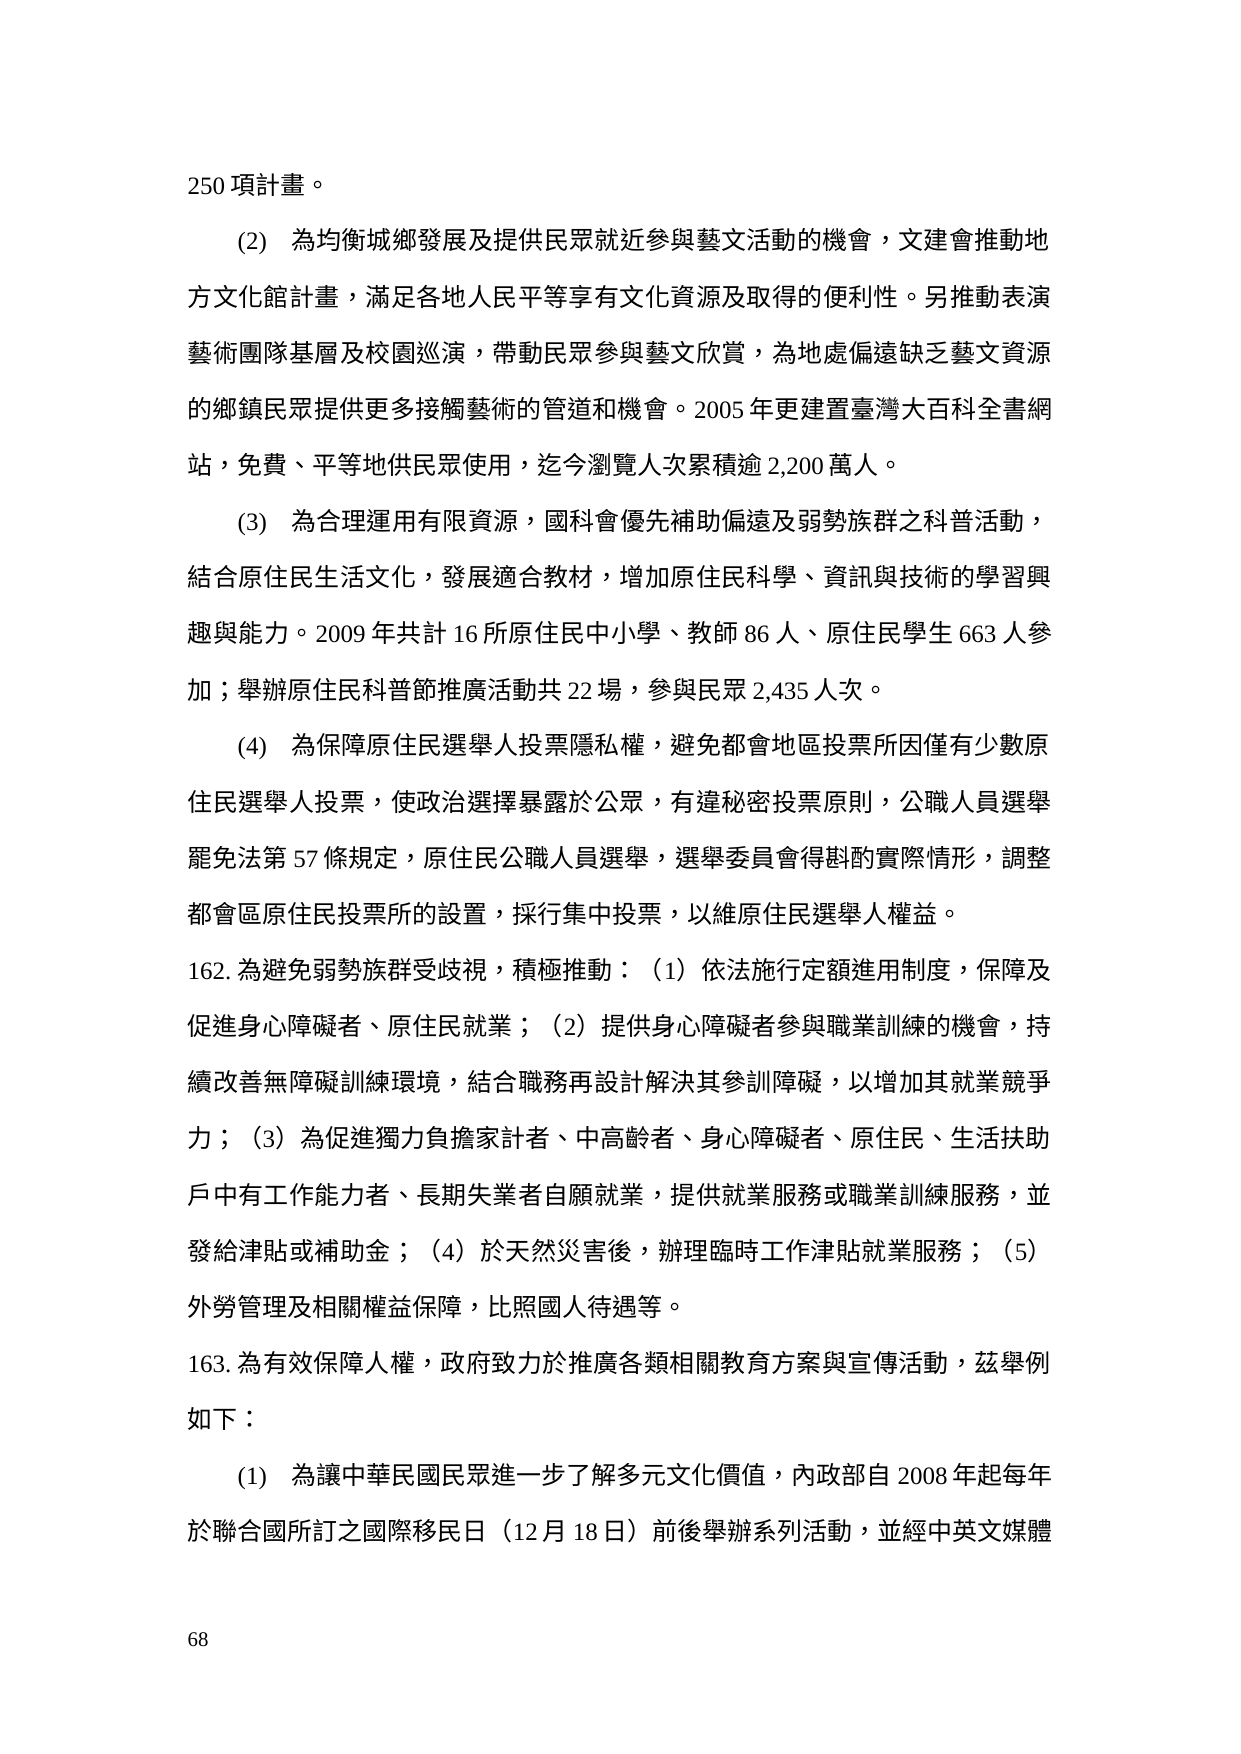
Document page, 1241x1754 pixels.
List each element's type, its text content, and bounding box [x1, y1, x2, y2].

list 為合理運用有限資源，國科會優先補助偏遠及弱勢族群之科普活動，結合原住民生活文化，發展適合教材，增加原住民科學、資訊與技術的學習興趣與能力。2009年共計16所原住民中小學、教師86人、原住民學生663人參加；舉辦原住民科普節推廣活動共22場，參與民眾2,435人次。 [187, 501, 1053, 707]
text 為避免弱勢族群受歧視，積極推動：（1）依法施行定額進用制度，保障及促進身心障礙者、原住民就業；（2）提供身心障礙者參與職業訓練的機會，持續改善無障礙訓練環境，結合職務再設計解決其參訓障礙，以增加其就業競爭力；（3）為促進獨力負擔家計者、中高齡者、身心障礙者、原住民、生活扶助戶中有工作能力者、長期失業者自願就業，提供就業服務或職業訓練服務，並發給津貼或補助金；（4）於天然災害後，辦理臨時工作津貼就業服務；（5）外勞管理及相關權益保障，比照國人待遇等。 [187, 949, 1053, 1324]
text 為有效保障人權，政府致力於推廣各類相關教育方案與宣傳活動，茲舉例如下： [187, 1343, 1053, 1436]
list 為均衡城鄉發展及提供民眾就近參與藝文活動的機會，文建會推動地方文化館計畫，滿足各地人民平等享有文化資源及取得的便利性。另推動表演藝術團隊基層及校園巡演，帶動民眾參與藝文欣賞，為地處偏遠缺乏藝文資源的鄉鎮民眾提供更多接觸藝術的管道和機會。2005年更建置臺灣大百科全書網站，免費、平等地供民眾使用，迄今瀏覽人次累積逾2,200萬人。 [187, 220, 1053, 483]
list 為保障原住民選舉人投票隱私權，避免都會地區投票所因僅有少數原住民選舉人投票，使政治選擇暴露於公眾，有違秘密投票原則，公職人員選舉罷免法第57條規定，原住民公職人員選舉，選舉委員會得斟酌實際情形，調整都會區原住民投票所的設置，採行集中投票，以維原住民選舉人權益。 [187, 725, 1053, 931]
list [187, 1454, 1053, 1548]
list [187, 164, 1053, 202]
